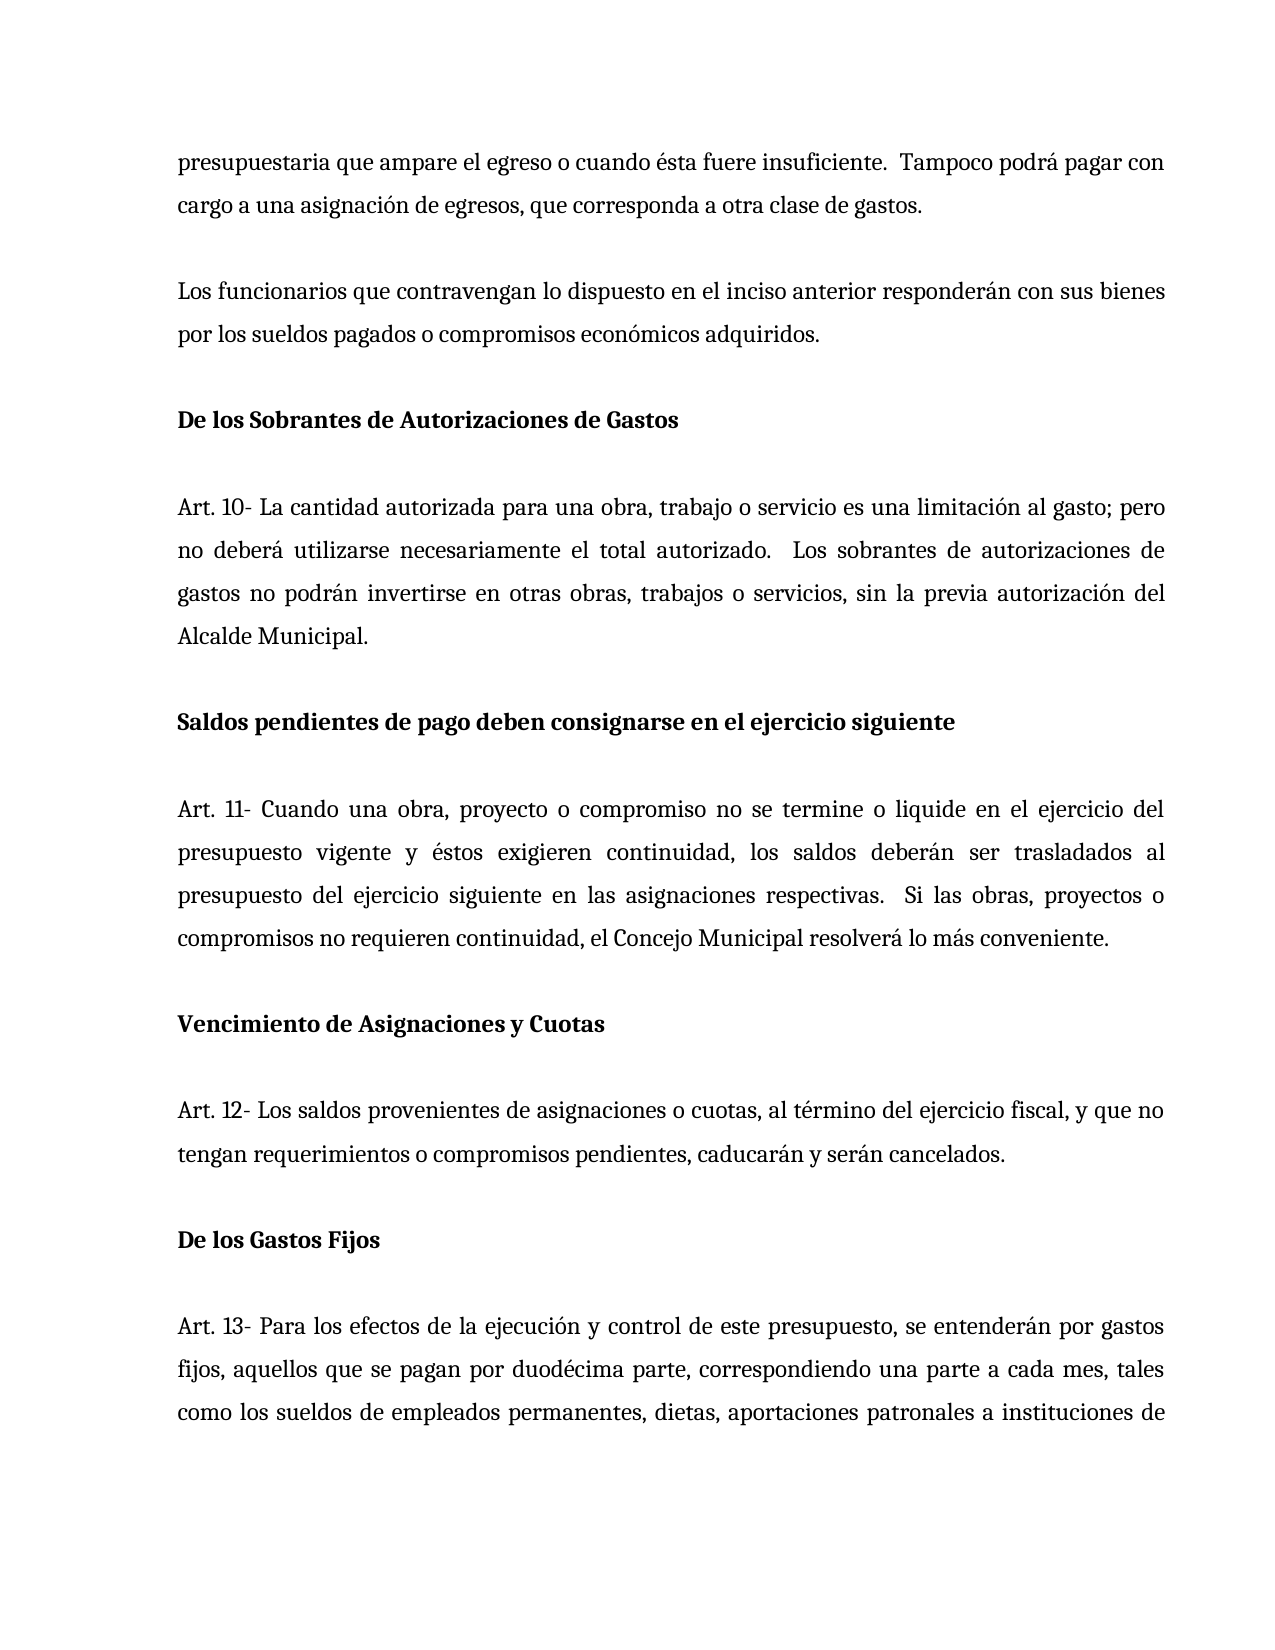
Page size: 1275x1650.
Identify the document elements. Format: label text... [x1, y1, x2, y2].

text Saldos pendientes de pago deben consignarse en el ejercicio siguiente [177, 708, 1166, 737]
text De los Gastos Fijos [177, 1226, 1166, 1254]
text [177, 1312, 1166, 1427]
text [177, 148, 1166, 219]
text Vencimiento de Asignaciones y Cuotas [177, 1010, 1166, 1039]
text Art. 11- Cuando una obra, proyecto o compromiso no se termine o liquide en el ejercicio del presupuesto vigente y éstos exigieren continuidad, los saldos deberán ser trasladados al presupuesto del ejercicio siguiente en las asignaciones respectivas. Si las obras, proyectos o compromisos no requieren continuidad, el Concejo Municipal resolverá lo más conveniente. [177, 794, 1166, 953]
text De los Sobrantes de Autorizaciones de Gastos [177, 406, 1166, 435]
text Los funcionarios que contravengan lo dispuesto en el inciso anterior responderán con sus bienes por los sueldos pagados o compromisos económicos adquiridos. [177, 277, 1166, 349]
text Art. 10- La cantidad autorizada para una obra, trabajo o servicio es una limitación al gasto; pero no deberá utilizarse necesariamente el total autorizado. Los sobrantes de autorizaciones de gastos no podrán invertirse en otras obras, trabajos o servicios, sin la previa autorización del Alcalde Municipal. [177, 493, 1166, 651]
text Art. 12- Los saldos provenientes de asignaciones o cuotas, al término del ejercicio fiscal, y que no tengan requerimientos o compromisos pendientes, caducarán y serán cancelados. [177, 1096, 1166, 1168]
